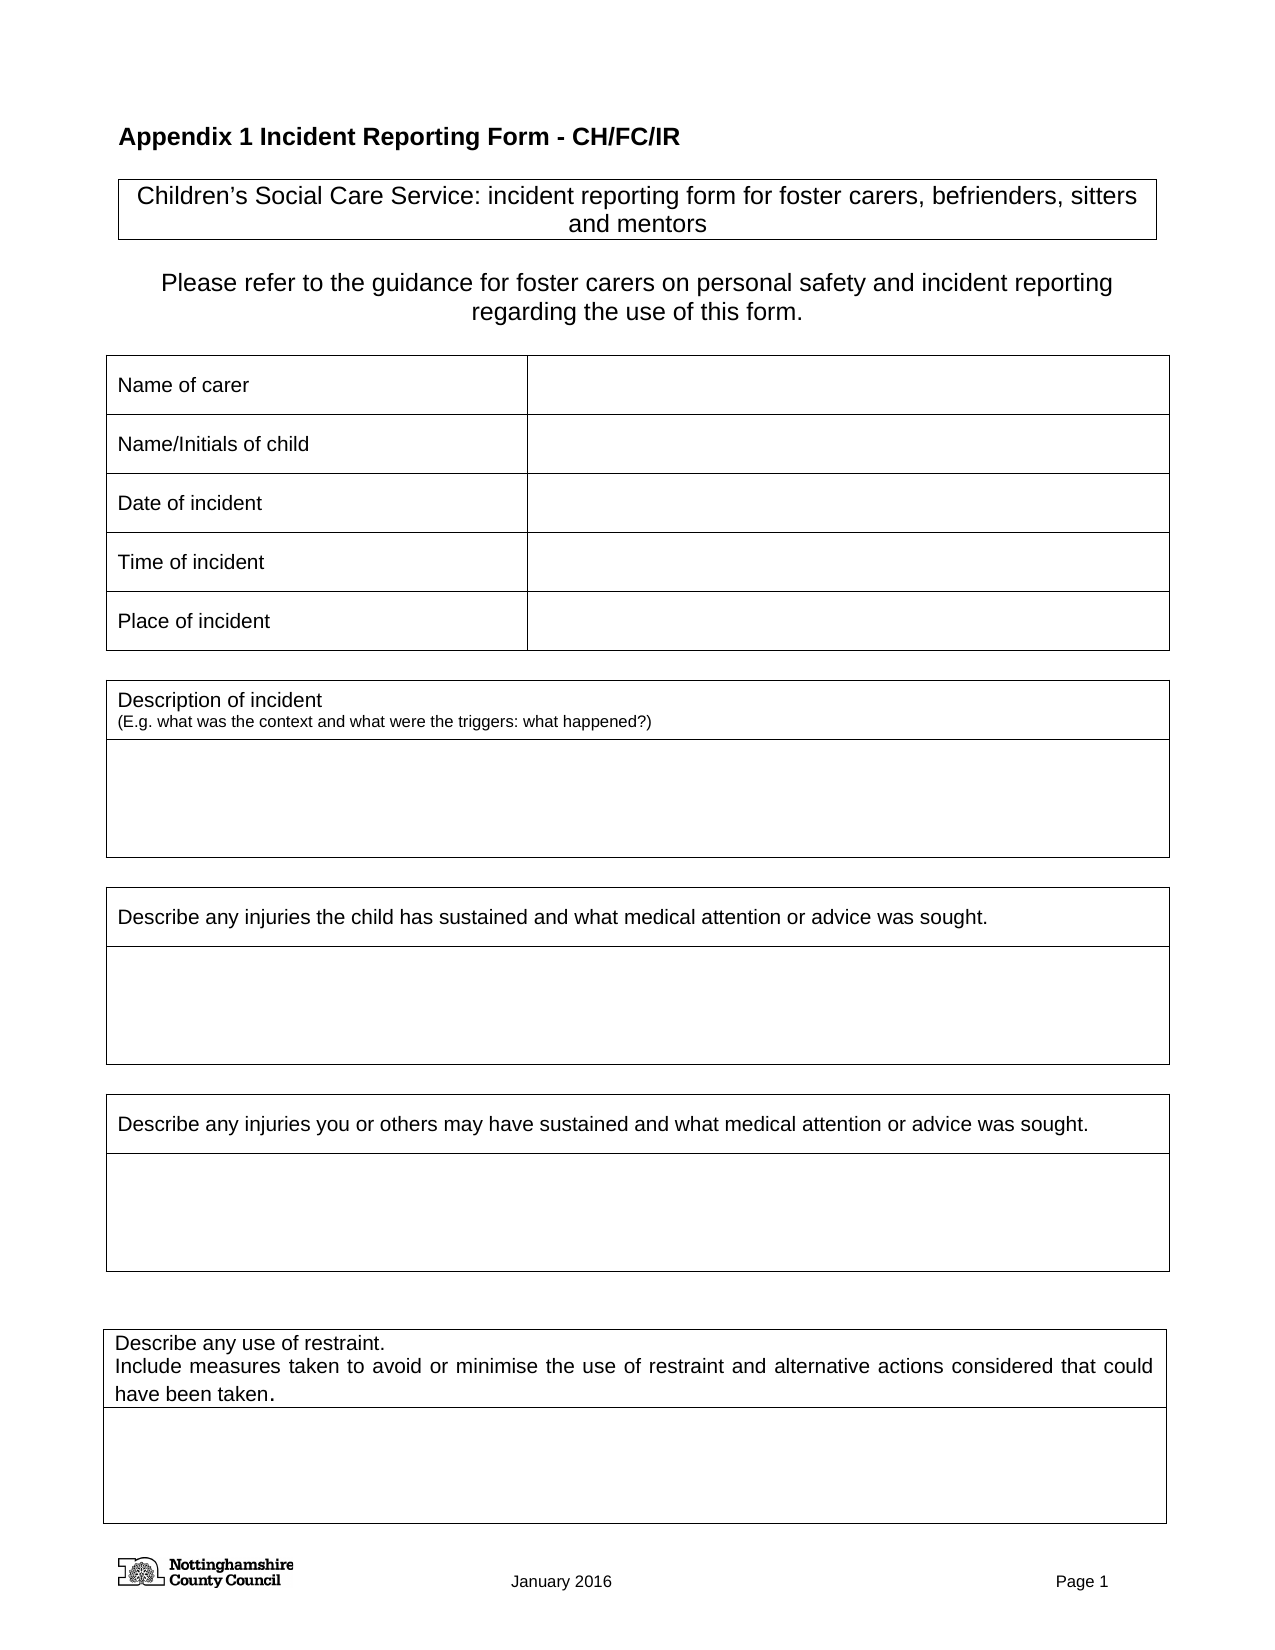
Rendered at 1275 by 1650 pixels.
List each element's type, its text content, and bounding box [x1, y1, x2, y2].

table_header [528, 356, 1169, 413]
table_header Describe any injuries you or others may have sustained and what medical attention or advice was sought. [107, 1095, 1169, 1153]
picture [118, 1557, 294, 1588]
table_header Describe any use of restraint. Include measures taken to avoid or minimise the use of restraint and alternative actions considered that could have been taken. [104, 1330, 1166, 1407]
table_cell Name/Initials of child [107, 415, 527, 473]
table_header Describe any injuries the child has sustained and what medical attention or advice was sought. [107, 888, 1169, 946]
table_cell Date of incident [107, 474, 527, 532]
text Appendix 1 Incident Reporting Form - CH/FC/IR [118, 122, 1157, 151]
table_cell [528, 592, 1169, 650]
table_cell [528, 474, 1169, 532]
table_cell [528, 415, 1169, 473]
table_cell [528, 533, 1169, 591]
table_cell [107, 947, 1169, 1064]
table_cell [107, 740, 1169, 857]
table_cell Time of incident [107, 533, 527, 591]
table_header Description of incident (E.g. what was the context and what were the triggers: what happened?) [107, 681, 1169, 739]
text Please refer to the guidance for foster carers on personal safety and incident reporting regarding the use of this form. [118, 268, 1157, 326]
table_cell Place of incident [107, 592, 527, 650]
table_cell [104, 1408, 1166, 1523]
table_cell [107, 1154, 1169, 1271]
table_header Children’s Social Care Service: incident reporting form for foster carers, befrienders, sitters and mentors [119, 180, 1156, 238]
table_header Name of carer [107, 356, 527, 413]
